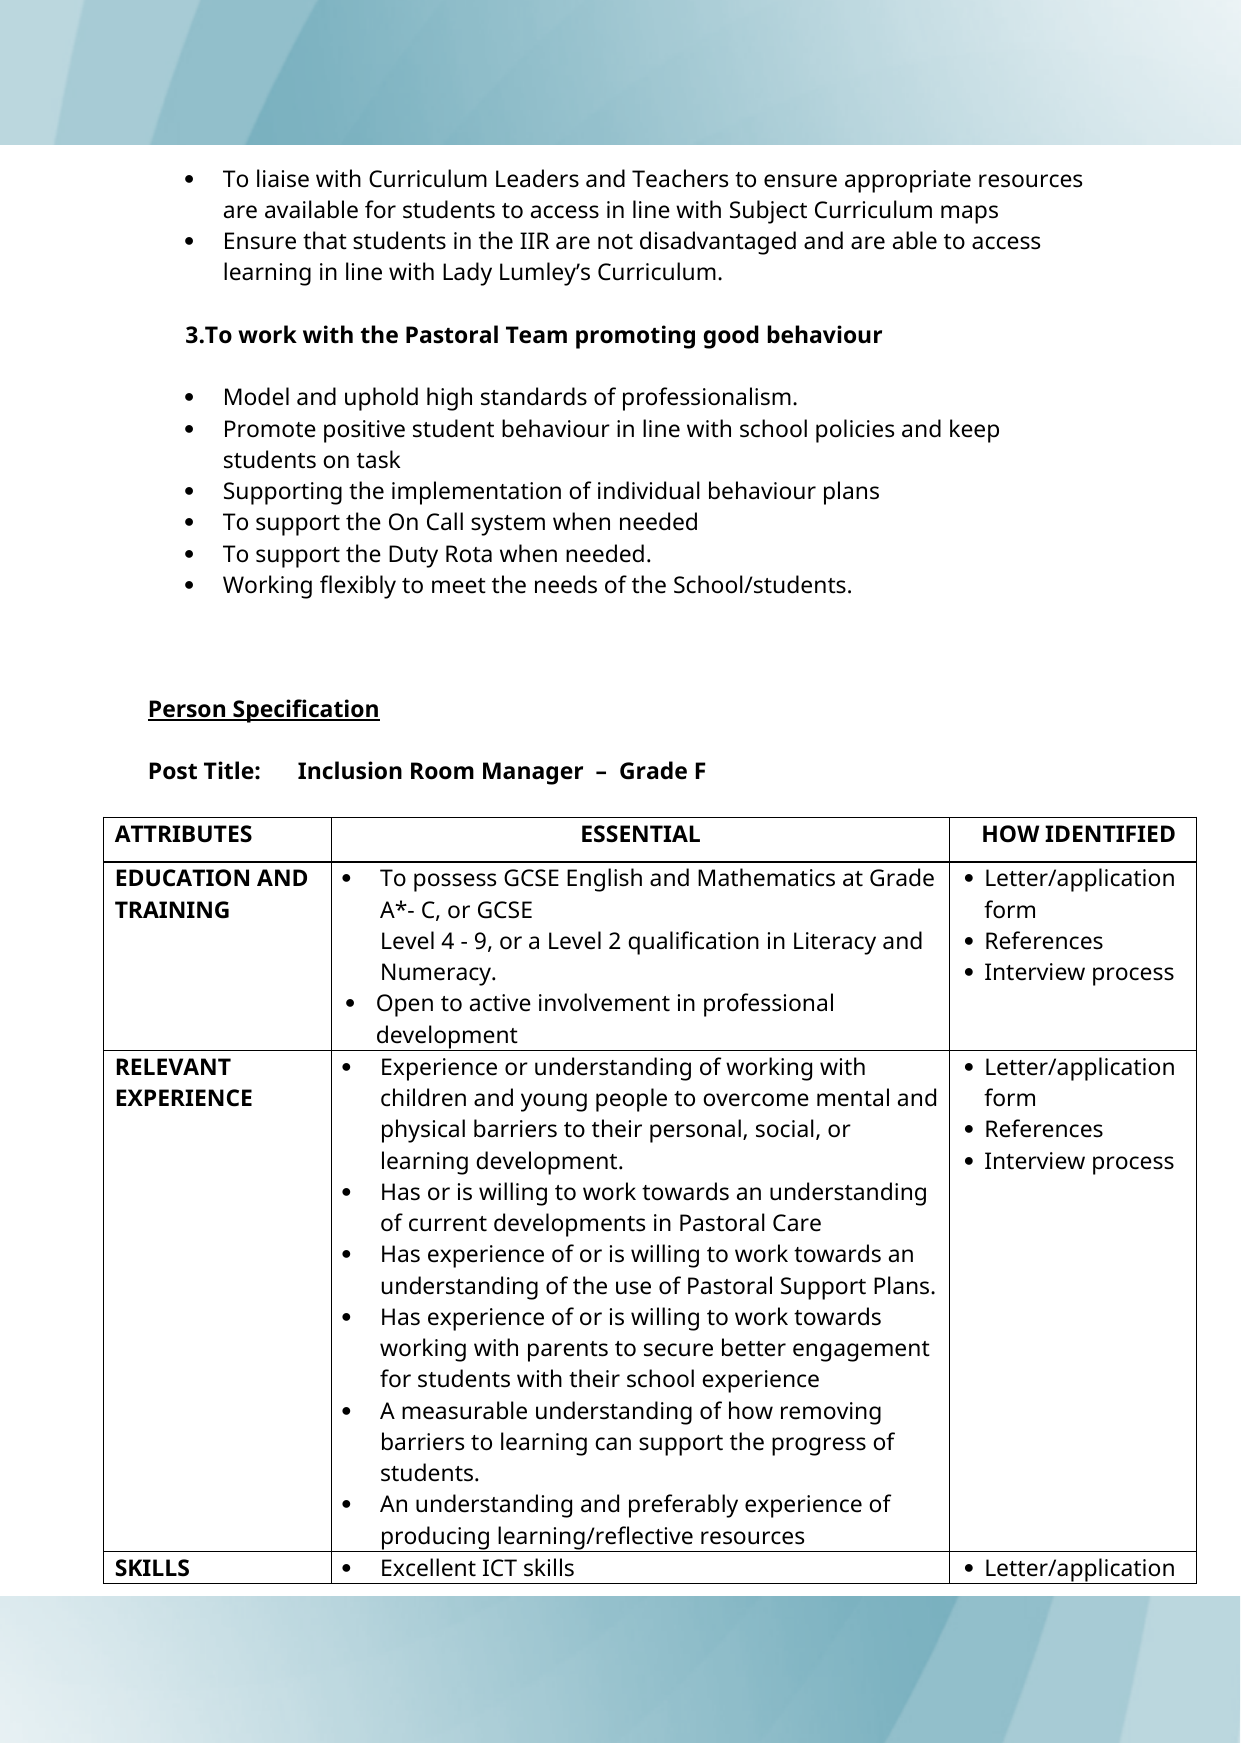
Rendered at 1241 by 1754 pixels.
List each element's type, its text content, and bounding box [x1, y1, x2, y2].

text Post Title: Inclusion Room Manager – Grade F [148, 755, 1090, 786]
table_cell EDUCATION AND TRAINING [104, 863, 331, 1050]
table_cell Letter/application form References Interview process [950, 1051, 1196, 1551]
text 3.To work with the Pastoral Team promoting good behaviour [185, 319, 1090, 350]
table_header ATTRIBUTES [104, 818, 331, 861]
table_header HOW IDENTIFIED [950, 818, 1196, 861]
table_cell Experience or understanding of working with children and young people to overcome mental and physical barriers to their personal, social, or learning development. Has or is willing to work towards an understanding of current developments in Pastoral Care Has experience of or is willing to work towards an understanding of the use of Pastoral Support Plans. Has experience of or is willing to work towards working with parents to secure better engagement for students with their school experience A measurable understanding of how removing barriers to learning can support the progress of students. An understanding and preferably experience of producing learning/reflective resources [332, 1051, 949, 1551]
list To support the On Call system when needed [185, 506, 1090, 537]
list Ensure that students in the IIR are not disadvantaged and are able to access learning in line with Lady Lumley’s Curriculum. [185, 225, 1090, 287]
table_cell To possess GCSE English and Mathematics at Grade A*- C, or GCSE Level 4 - 9, or a Level 2 qualification in Literacy and Numeracy. Open to active involvement in professional development [332, 863, 949, 1050]
list Supporting the implementation of individual behaviour plans [185, 475, 1090, 506]
picture [0, 1596, 1241, 1743]
list Model and uphold high standards of professionalism. [185, 381, 1090, 412]
table_cell Letter/application form References Interview process [950, 1552, 1196, 1583]
text Person Specification [148, 693, 1090, 724]
table_cell RELEVANT EXPERIENCE [104, 1051, 331, 1551]
table_header ESSENTIAL [332, 818, 949, 861]
list To support the Duty Rota when needed. [185, 537, 1090, 569]
picture [0, 0, 1241, 145]
list To liaise with Curriculum Leaders and Teachers to ensure appropriate resources are available for students to access in line with Subject Curriculum maps [185, 162, 1090, 225]
list Working flexibly to meet the needs of the School/students. [185, 569, 1090, 631]
table_cell Letter/application form References Interview process [950, 863, 1196, 1050]
list Promote positive student behaviour in line with school policies and keep students on task [185, 412, 1090, 475]
table_cell SKILLS [104, 1552, 331, 1583]
